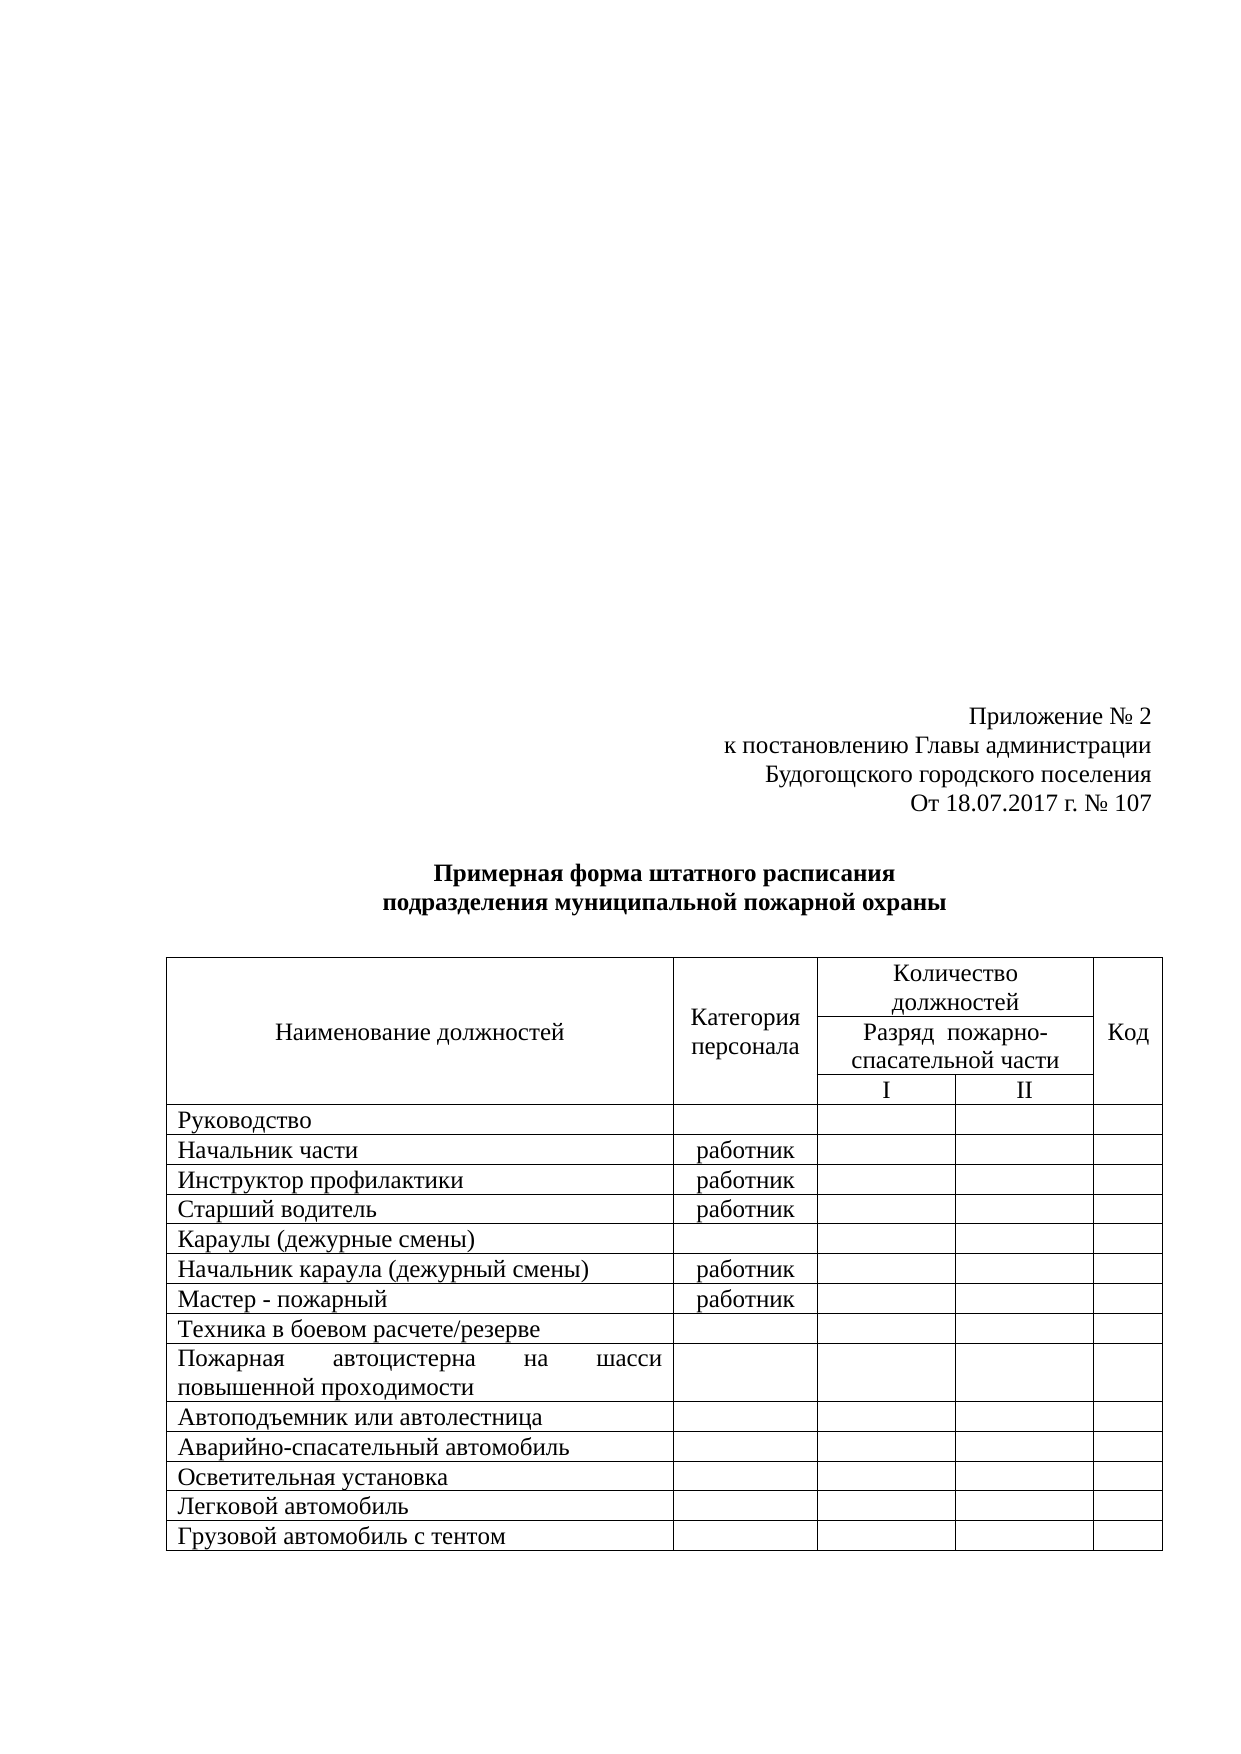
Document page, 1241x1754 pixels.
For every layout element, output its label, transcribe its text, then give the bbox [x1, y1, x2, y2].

table_cell [674, 1344, 817, 1401]
table_cell Начальник караула (дежурный смены) [167, 1254, 673, 1283]
table_cell Осветительная установка [167, 1462, 673, 1490]
table_cell Мастер - пожарный [167, 1284, 673, 1313]
table_cell [1094, 1432, 1162, 1461]
table_cell Легковой автомобиль [167, 1491, 673, 1520]
table_cell [1094, 1165, 1162, 1193]
table_cell [1094, 1105, 1162, 1134]
table_cell Техника в боевом расчете/резерве [167, 1314, 673, 1342]
table_cell [1094, 1195, 1162, 1223]
table_cell [956, 1195, 1093, 1223]
table_cell [956, 1491, 1093, 1520]
table_cell [1094, 1491, 1162, 1520]
table_cell работник [674, 1195, 817, 1223]
table_cell [818, 1344, 955, 1401]
table_cell [956, 1254, 1093, 1283]
text От 18.07.2017 г. № 107 [177, 788, 1152, 816]
table_cell [674, 1314, 817, 1342]
table_cell I [818, 1075, 955, 1104]
table_cell [818, 1432, 955, 1461]
table_cell [818, 1284, 955, 1313]
table_cell Начальник части [167, 1135, 673, 1164]
table_cell Инструктор профилактики [167, 1165, 673, 1193]
table_cell [818, 1254, 955, 1283]
table_cell Разряд пожарно-спасательной части [818, 1017, 1093, 1074]
table_cell [956, 1462, 1093, 1490]
table_cell [956, 1521, 1093, 1550]
table_cell [674, 1224, 817, 1253]
table_cell [674, 1462, 817, 1490]
table_cell [818, 1165, 955, 1193]
table_cell [674, 1105, 817, 1134]
table_cell [1094, 1135, 1162, 1164]
table_cell работник [674, 1284, 817, 1313]
table_cell [956, 1135, 1093, 1164]
table_cell [1094, 1344, 1162, 1401]
table_cell работник [674, 1135, 817, 1164]
text Будогощского городского поселения [177, 759, 1152, 788]
table_cell [818, 1521, 955, 1550]
table_cell [818, 1402, 955, 1431]
table_cell Пожарная автоцистерна на шасси повышенной проходимости [167, 1344, 673, 1401]
table_cell [956, 1284, 1093, 1313]
table_cell [956, 1224, 1093, 1253]
table_cell [1094, 1254, 1162, 1283]
table_cell [674, 1491, 817, 1520]
table_cell [674, 1432, 817, 1461]
text к постановлению Главы администрации [177, 730, 1152, 759]
table_cell [956, 1165, 1093, 1193]
table_cell [818, 1224, 955, 1253]
table_cell [674, 1521, 817, 1550]
table_cell [818, 1462, 955, 1490]
table_cell [1094, 1462, 1162, 1490]
table_cell Караулы (дежурные смены) [167, 1224, 673, 1253]
text Примерная форма штатного расписания [177, 858, 1152, 887]
table_cell Руководство [167, 1105, 673, 1134]
table_cell работник [674, 1165, 817, 1193]
text подразделения муниципальной пожарной охраны [177, 887, 1152, 916]
text Приложение № 2 [177, 701, 1152, 730]
table_cell [1094, 1521, 1162, 1550]
table_header Категория персонала [674, 958, 817, 1104]
table_cell [674, 1402, 817, 1431]
table_cell [818, 1135, 955, 1164]
table_cell II [956, 1075, 1093, 1104]
table_cell [1094, 1402, 1162, 1431]
table_cell [818, 1314, 955, 1342]
table_header Количество должностей [818, 958, 1093, 1016]
table_cell [1094, 1284, 1162, 1313]
table_cell [956, 1344, 1093, 1401]
table_cell Грузовой автомобиль с тентом [167, 1521, 673, 1550]
table_cell Старший водитель [167, 1195, 673, 1223]
table_cell [956, 1314, 1093, 1342]
table_cell [818, 1195, 955, 1223]
table_cell работник [674, 1254, 817, 1283]
table_header Наименование должностей [167, 958, 673, 1104]
table_cell [818, 1105, 955, 1134]
table_cell [818, 1491, 955, 1520]
table_cell Автоподъемник или автолестница [167, 1402, 673, 1431]
table_cell [956, 1432, 1093, 1461]
table_cell [1094, 1314, 1162, 1342]
table_header Код [1094, 958, 1162, 1104]
table_cell [1094, 1224, 1162, 1253]
table_cell Аварийно-спасательный автомобиль [167, 1432, 673, 1461]
table_cell [956, 1105, 1093, 1134]
table_cell [956, 1402, 1093, 1431]
